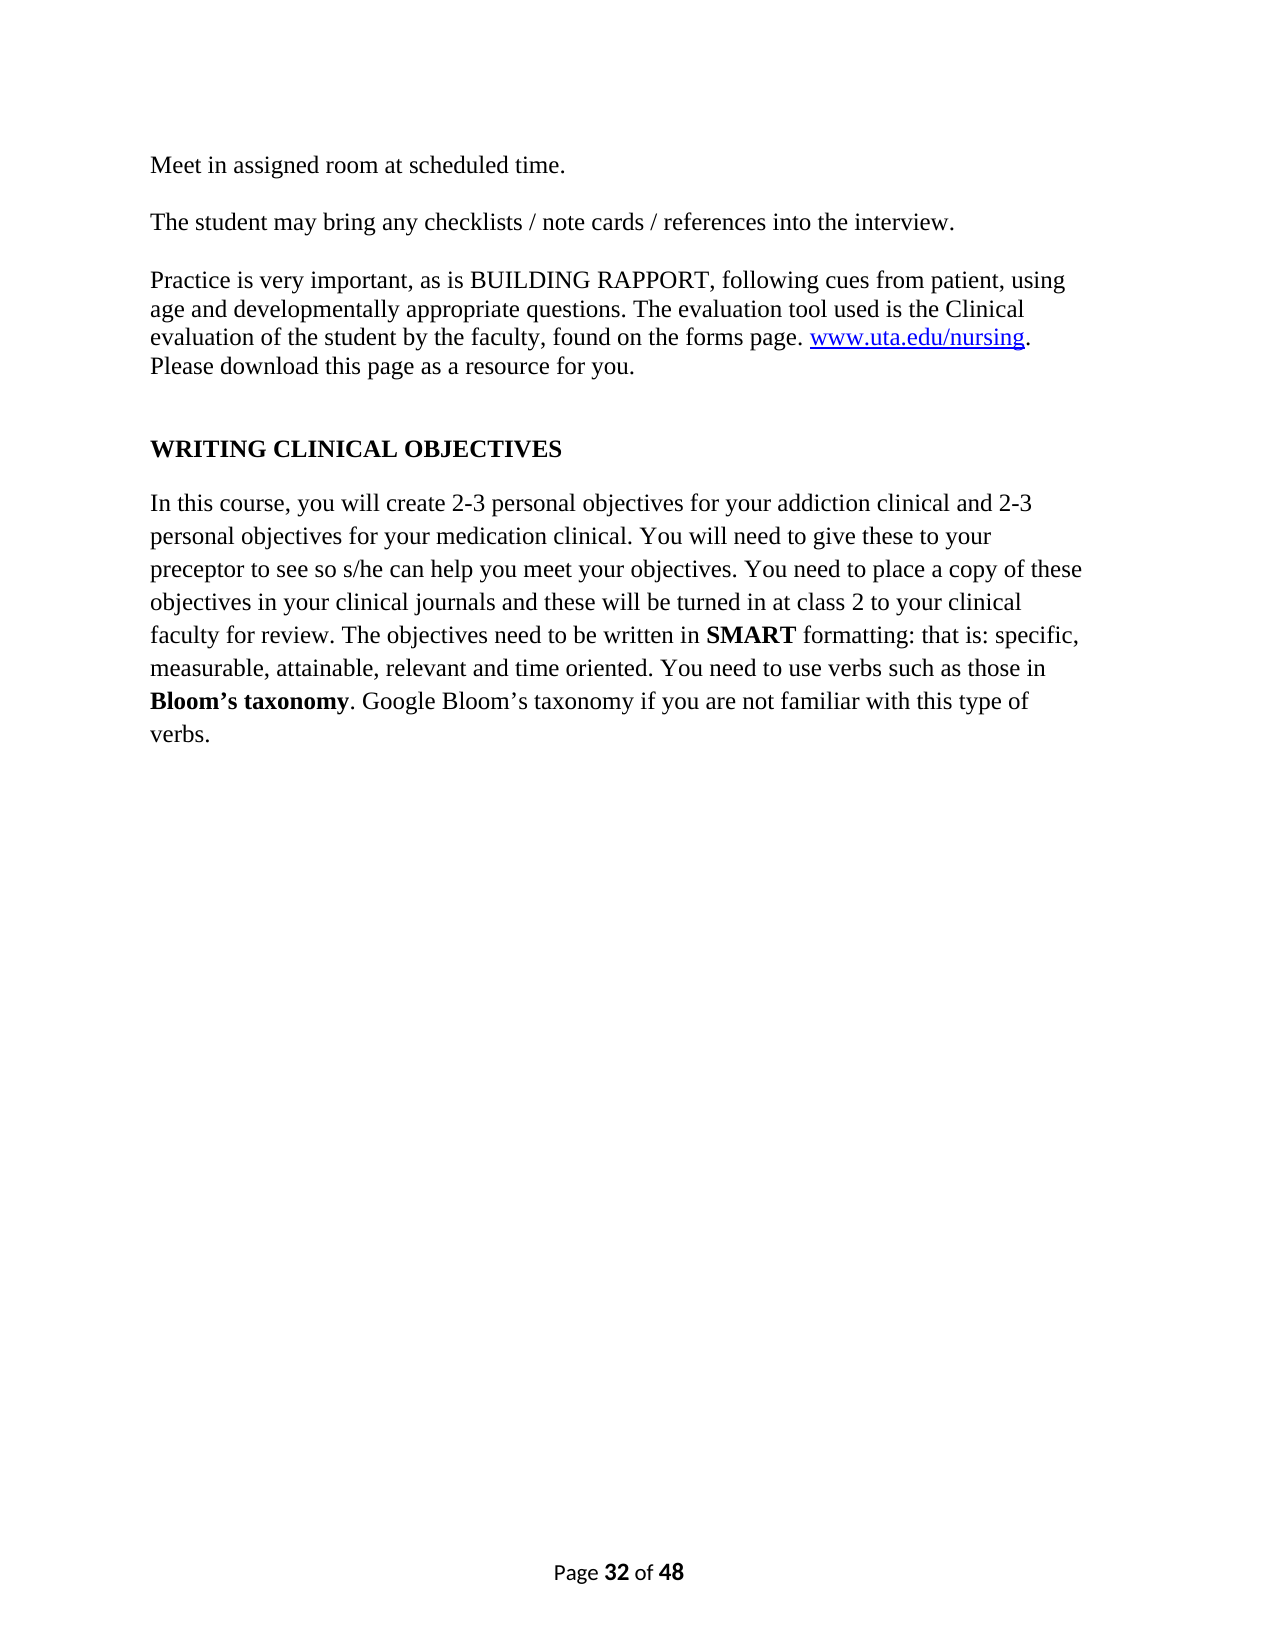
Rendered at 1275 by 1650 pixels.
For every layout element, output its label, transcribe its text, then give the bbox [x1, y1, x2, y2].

text WRITING CLINICAL OBJECTIVES [150, 434, 1087, 463]
text Meet in assigned room at scheduled time. [150, 150, 1087, 179]
text The student may bring any checklists / note cards / references into the interview. [150, 207, 1087, 236]
text Practice is very important, as is BUILDING RAPPORT, following cues from patient, using age and developmentally appropriate questions. The evaluation tool used is the Clinical evaluation of the student by the faculty, found on the forms page. www.uta.edu/nursing. Please download this page as a resource for you. [150, 265, 1087, 380]
text In this course, you will create 2-3 personal objectives for your addiction clinical and 2-3 personal objectives for your medication clinical. You will need to give these to your preceptor to see so s/he can help you meet your objectives. You need to place a copy of these objectives in your clinical journals and these will be turned in at class 2 to your clinical faculty for review. The objectives need to be written in SMART formatting: that is: specific, measurable, attainable, relevant and time oriented. You need to use verbs such as those in Bloom’s taxonomy. Google Bloom’s taxonomy if you are not familiar with this type of verbs. [150, 488, 1087, 748]
